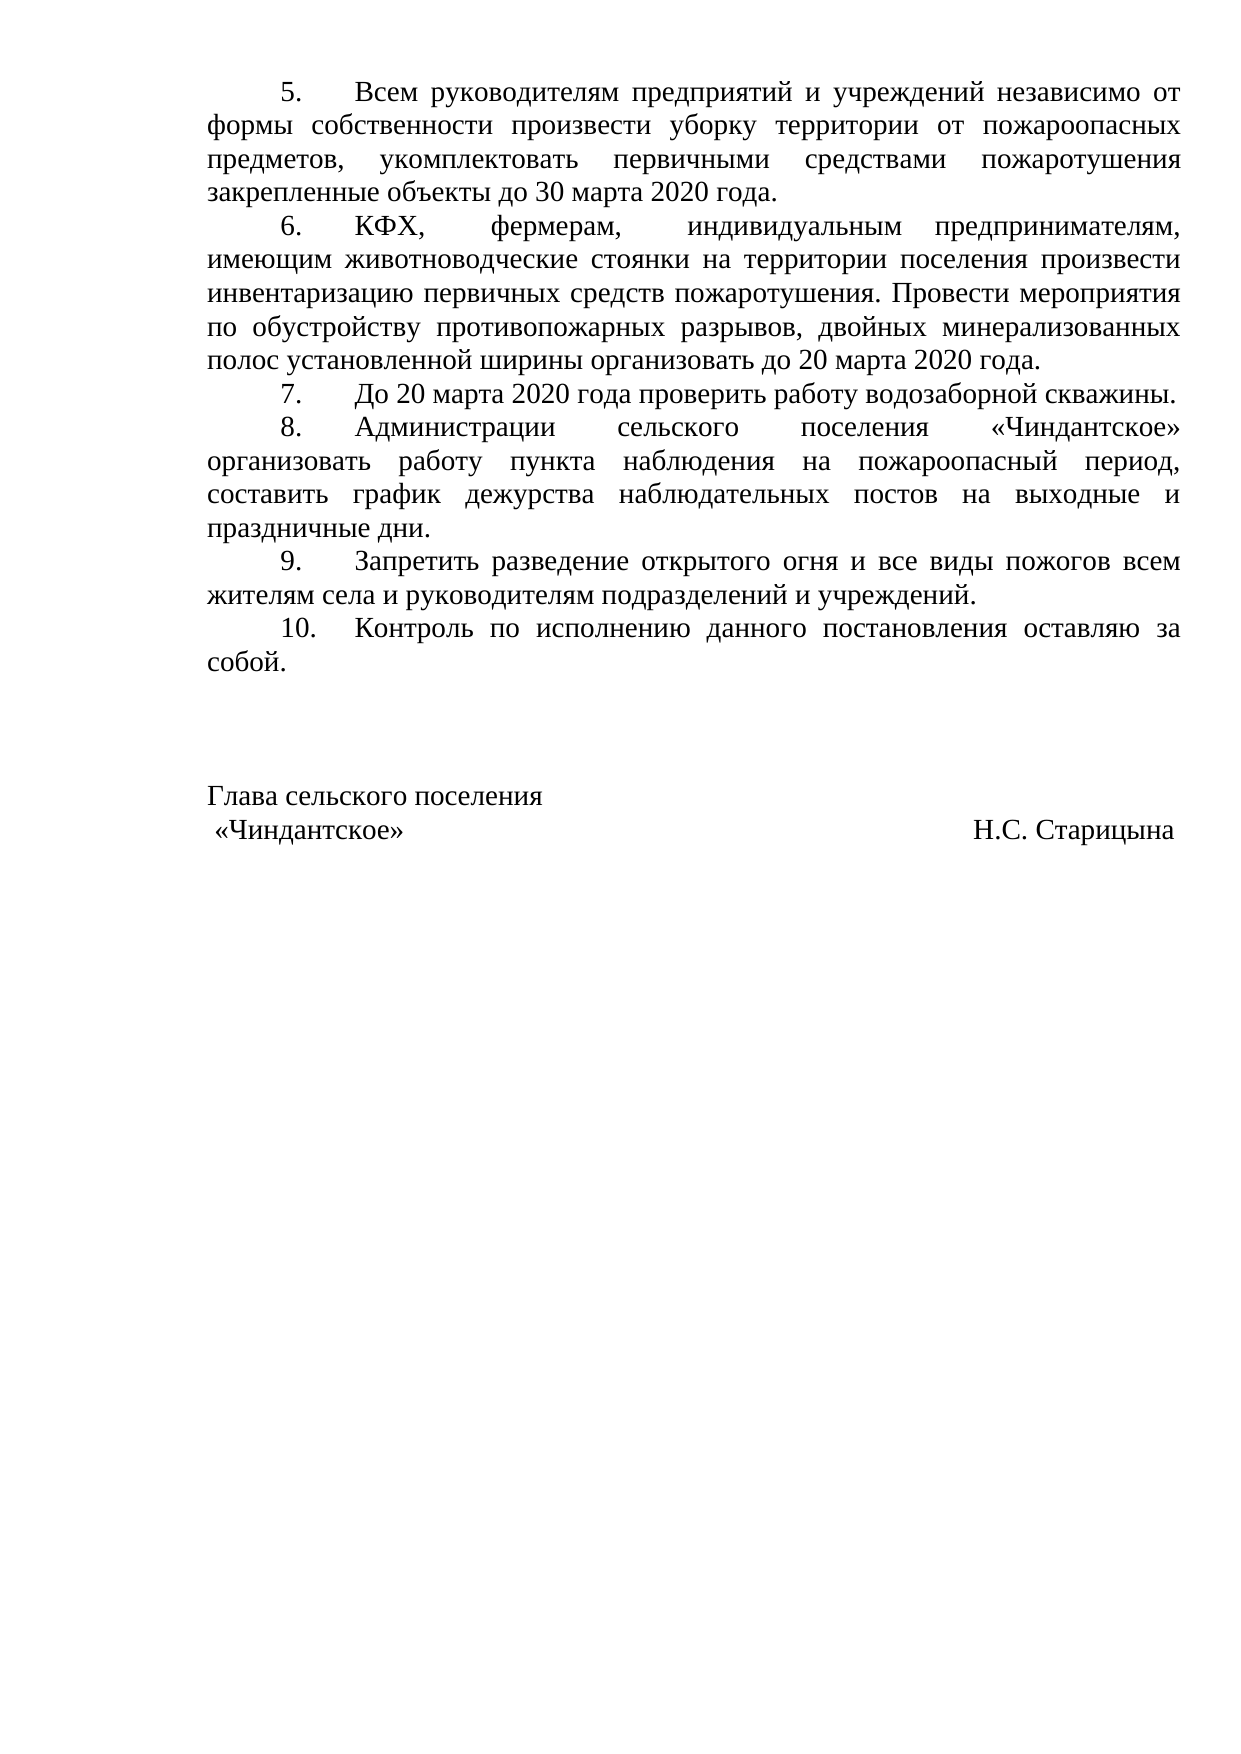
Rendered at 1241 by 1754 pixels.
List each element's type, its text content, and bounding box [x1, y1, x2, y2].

text Глава сельского поселения [207, 778, 1181, 812]
list До 20 марта 2020 года проверить работу водозаборной скважины. [207, 376, 1181, 409]
list Всем руководителям предприятий и учреждений независимо от формы собственности произвести уборку территории от пожароопасных предметов, укомплектовать первичными средствами пожаротушения закрепленные объекты до 30 марта 2020 года. [207, 74, 1181, 208]
list Контроль по исполнению данного постановления оставляю за собой. [207, 611, 1181, 678]
list Администрации сельского поселения «Чиндантское» организовать работу пункта наблюдения на пожароопасный период, составить график дежурства наблюдательных постов на выходные и праздничные дни. [207, 409, 1181, 543]
text «Чиндантское» Н.С. Старицына [207, 812, 1181, 845]
list Запретить разведение открытого огня и все виды пожогов всем жителям села и руководителям подразделений и учреждений. [207, 543, 1181, 611]
list КФХ, фермерам, индивидуальным предпринимателям, имеющим животноводческие стоянки на территории поселения произвести инвентаризацию первичных средств пожаротушения. Провести мероприятия по обустройству противопожарных разрывов, двойных минерализованных полос установленной ширины организовать до 20 марта 2020 года. [207, 208, 1181, 376]
